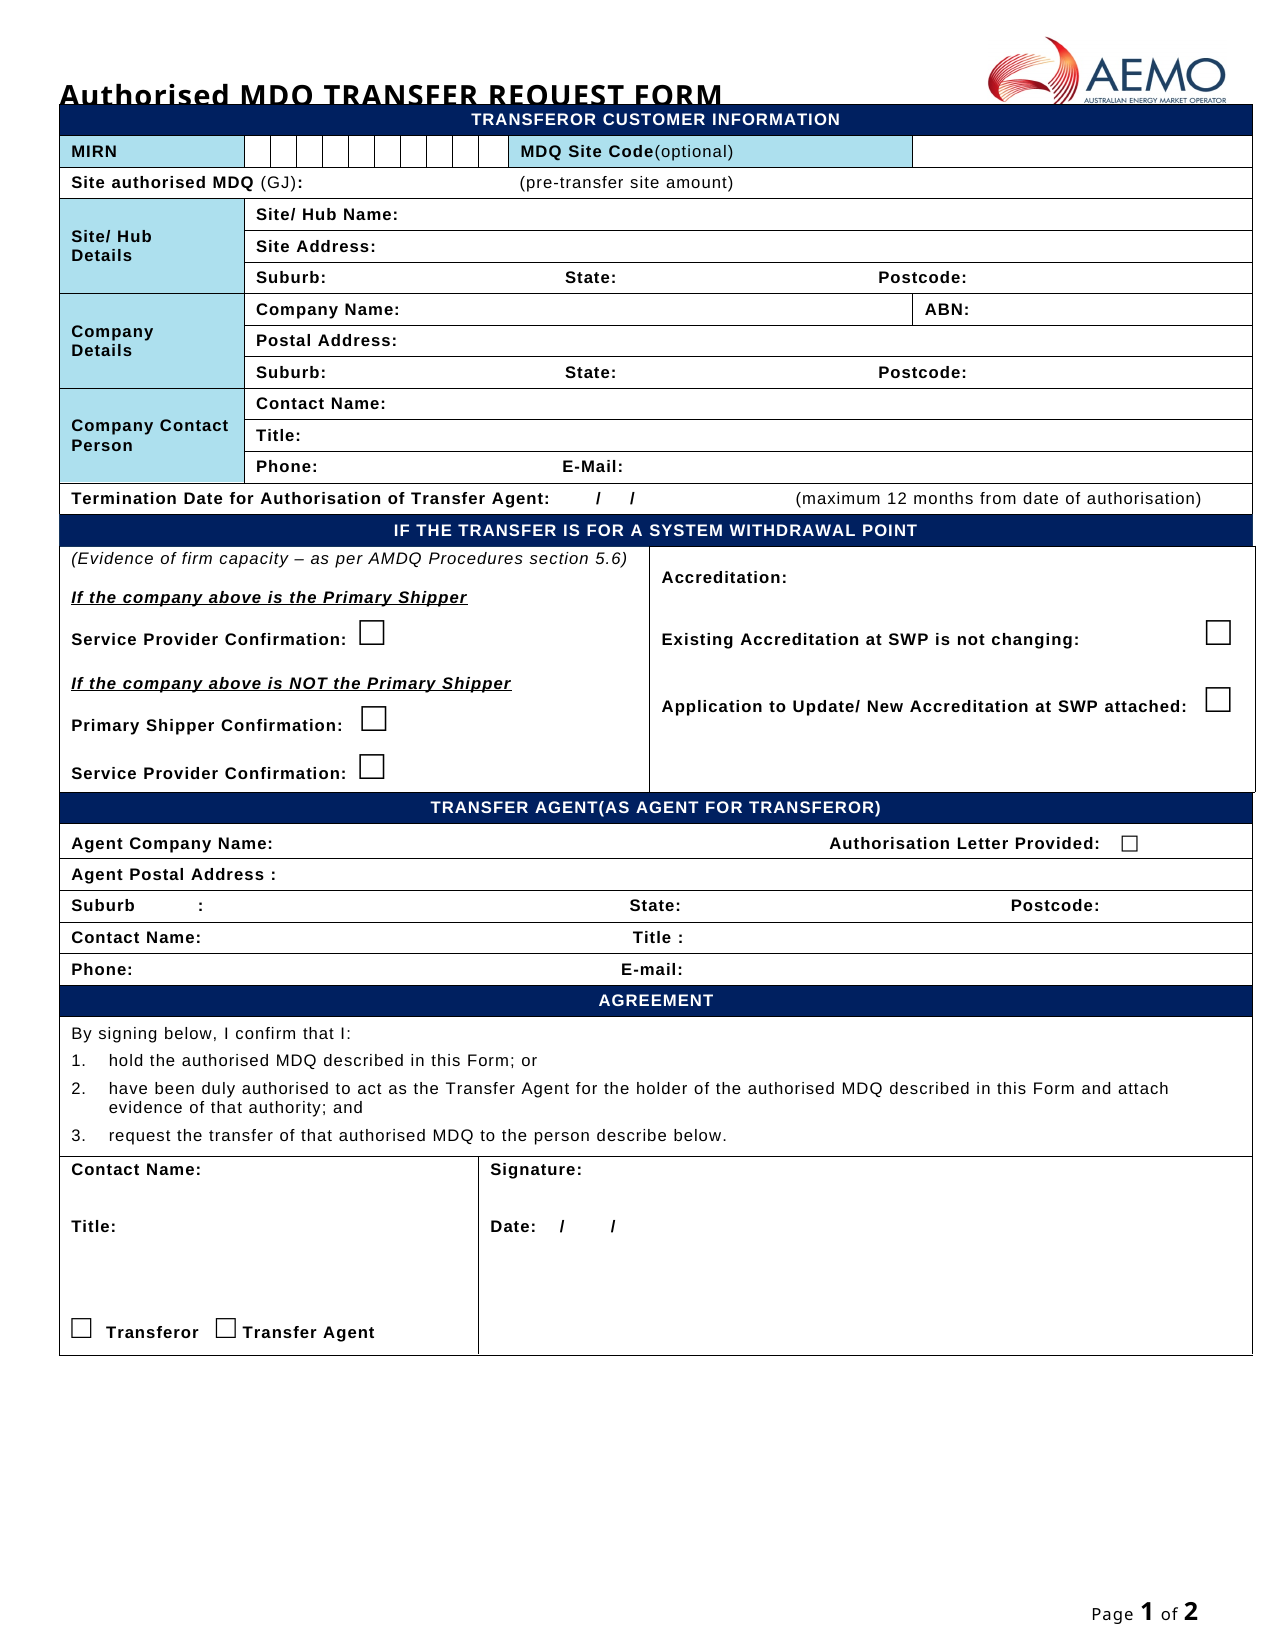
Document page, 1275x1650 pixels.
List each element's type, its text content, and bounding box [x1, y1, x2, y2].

table_cell Site/ Hub Details [60, 199, 244, 293]
table_cell MIRN [60, 136, 244, 167]
table_cell Phone: E-mail: [60, 954, 1252, 984]
picture [987, 36, 1227, 104]
table_cell IF THE TRANSFER IS FOR A SYSTEM WITHDRAWAL POINT [60, 515, 1252, 546]
table_cell Termination Date for Authorisation of Transfer Agent: / / (maximum 12 months from date of authorisation) [60, 484, 1252, 514]
table_cell Agent Postal Address : [60, 859, 1252, 890]
table_cell Title: [245, 420, 1252, 451]
table_header TRANSFERor CUSTOMER INFORMATION [60, 105, 1252, 135]
table_cell Agreement [60, 986, 1252, 1016]
table_cell Contact Name: Title: □ Transferor □ Transfer Agent [60, 1157, 478, 1354]
table_cell Company Name: [245, 294, 912, 324]
table_cell [913, 136, 1252, 167]
table_cell Suburb : State: Postcode: [60, 891, 1252, 921]
table_cell Site authorised MDQ (GJ): (pre-transfer site amount) [60, 168, 1252, 198]
table_cell Suburb: State: Postcode: [245, 263, 1252, 293]
table_cell Contact Name: [245, 389, 1252, 419]
table_cell Postal Address: [245, 326, 1252, 356]
table_cell [245, 136, 270, 167]
table_cell Contact Name: Title : [60, 923, 1252, 953]
table_cell [427, 136, 452, 167]
table_cell Transfer Agent(AS AGENT FOR TRANSFEROR) [60, 793, 1252, 823]
table_cell MDQ Site Code(optional) [509, 136, 912, 167]
table_cell ABN: [913, 294, 1252, 324]
table_cell By signing below, I confirm that I: hold the authorised MDQ described in this Form; or have been duly authorised to act as the Transfer Agent for the holder of the authorised MDQ described in this Form and attach evidence of that authority; and request the transfer of that authorised MDQ to the person describe below. [60, 1017, 1252, 1156]
table_cell Agent Company Name: Authorisation Letter Provided: □ [60, 824, 1252, 858]
table_cell [401, 136, 426, 167]
table_cell Company Details [60, 294, 244, 388]
table_cell [271, 136, 296, 167]
table_cell Accreditation: Existing Accreditation at SWP is not changing: □ Application to Update/ New Accreditation at SWP attached: □ [650, 547, 1255, 792]
table_cell [375, 136, 400, 167]
table_cell [349, 136, 374, 167]
table_cell [479, 136, 508, 167]
table_cell Phone: E-Mail: [245, 452, 1252, 482]
table_cell [323, 136, 348, 167]
table_cell Company Contact Person [60, 389, 244, 482]
table_cell Suburb: State: Postcode: [245, 357, 1252, 388]
table_cell [453, 136, 478, 167]
table_cell [297, 136, 322, 167]
table_cell (Evidence of firm capacity – as per AMDQ Procedures section 5.6) If the company above is the Primary Shipper Service Provider Confirmation: □ If the company above is NOT the Primary Shipper Primary Shipper Confirmation: □ Service Provider Confirmation: □ [60, 547, 649, 792]
table_cell Signature: Date: / / [479, 1157, 1252, 1354]
table_cell Site/ Hub Name: [245, 199, 1252, 230]
table_cell Site Address: [245, 231, 1252, 261]
